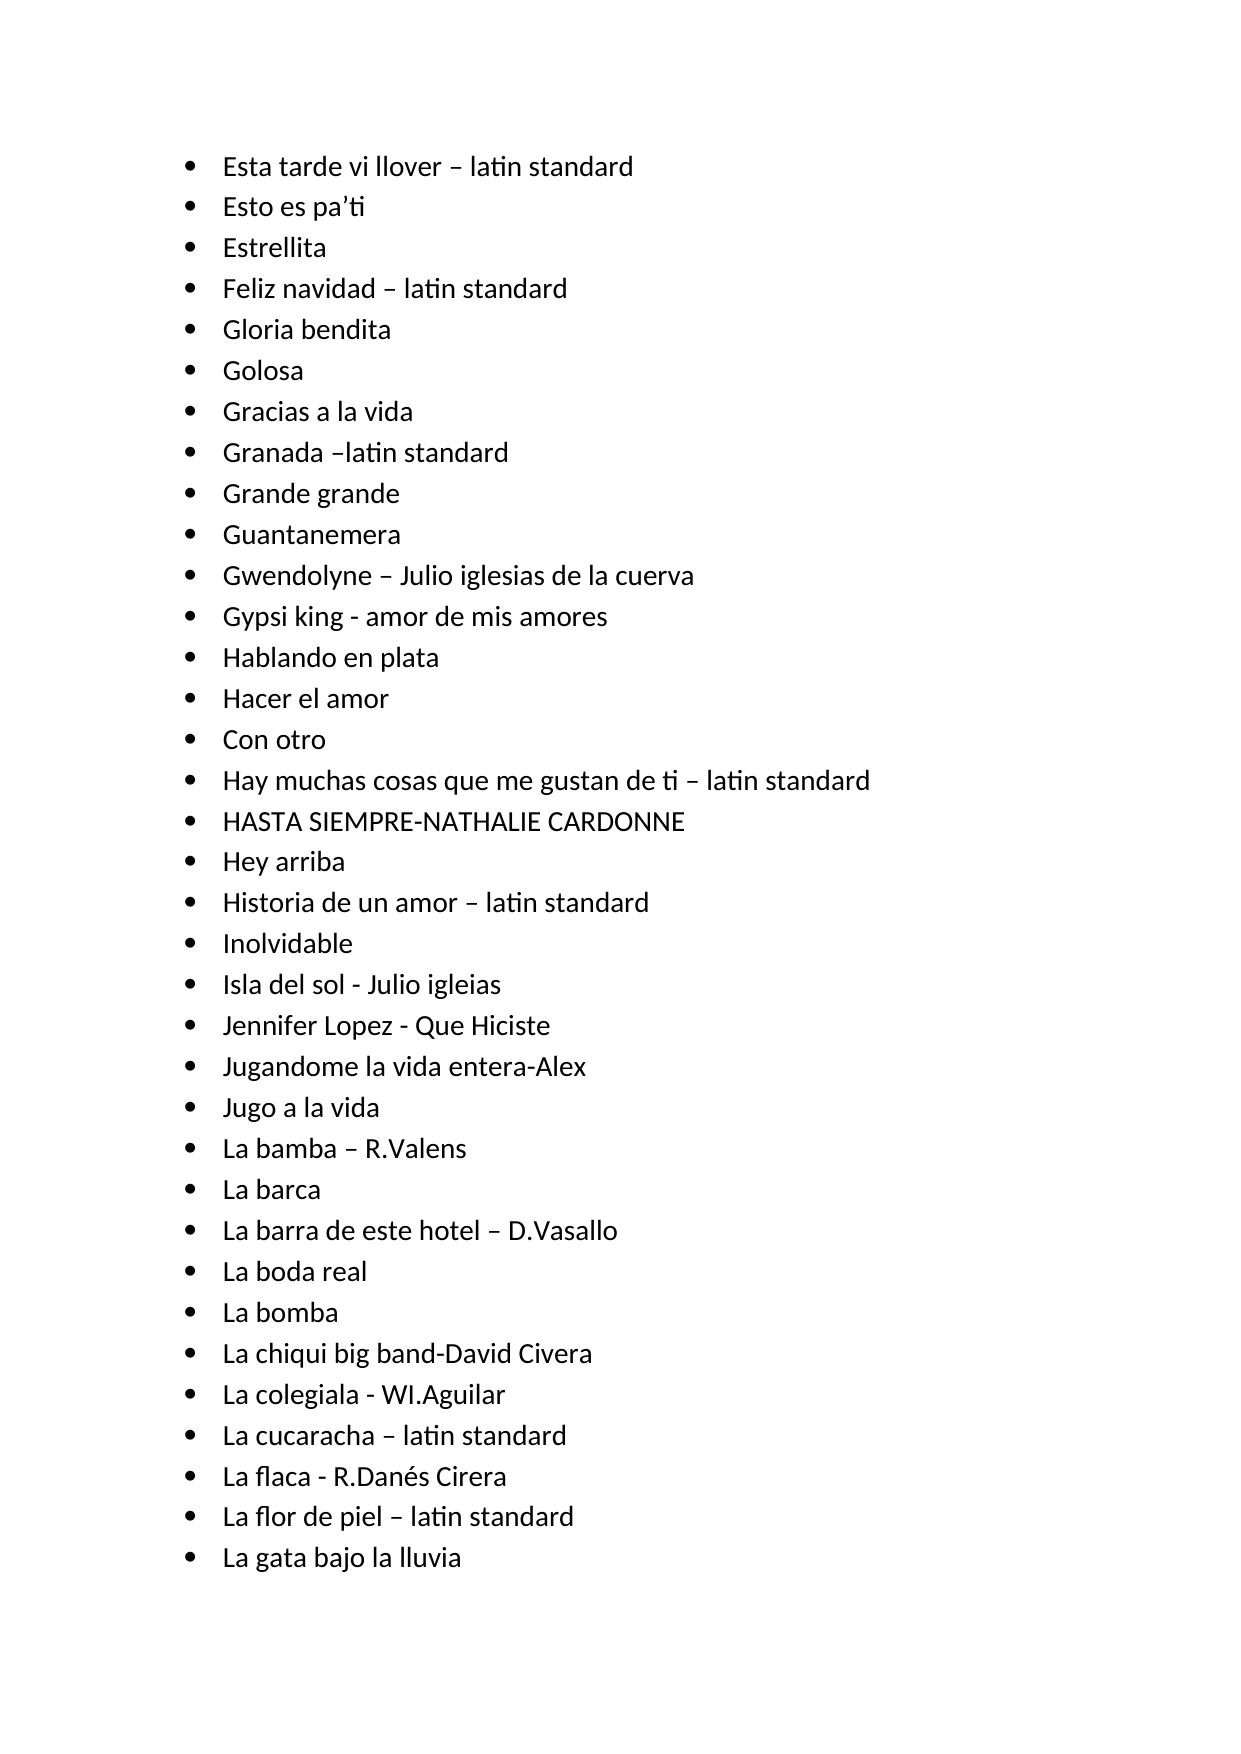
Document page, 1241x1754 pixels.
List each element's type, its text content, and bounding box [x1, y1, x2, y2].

list La barra de este hotel – D.Vasallo [185, 1212, 1093, 1248]
list La gata bajo la lluvia [185, 1539, 1093, 1575]
list Hay muchas cosas que me gustan de ti – latin standard [185, 762, 1093, 797]
list Jugandome la vida entera-Alex [185, 1048, 1093, 1084]
list La colegiala - WI.Aguilar [185, 1376, 1093, 1411]
list La boda real [185, 1253, 1093, 1288]
list Guantanemera [185, 516, 1093, 552]
list Esta tarde vi llover – latin standard [185, 148, 1093, 183]
list Gypsi king - amor de mis amores [185, 598, 1093, 633]
list Feliz navidad – latin standard [185, 270, 1093, 306]
list Jennifer Lopez - Que Hiciste [185, 1007, 1093, 1043]
list La chiqui big band-David Civera [185, 1335, 1093, 1370]
list Gracias a la vida [185, 393, 1093, 429]
list Inolvidable [185, 925, 1093, 961]
list Grande grande [185, 475, 1093, 511]
list La bamba – R.Valens [185, 1130, 1093, 1166]
list Hey arriba [185, 843, 1093, 879]
list Jugo a la vida [185, 1089, 1093, 1125]
list HASTA SIEMPRE-NATHALIE CARDONNE [185, 803, 1093, 838]
list Granada –latin standard [185, 434, 1093, 470]
list La flaca - R.Danés Cirera [185, 1458, 1093, 1493]
list Con otro [185, 721, 1093, 756]
list Golosa [185, 352, 1093, 388]
list Esto es pa’ti [185, 188, 1093, 224]
list La flor de piel – latin standard [185, 1498, 1093, 1534]
list La barca [185, 1171, 1093, 1207]
list Hacer el amor [185, 680, 1093, 715]
list Hablando en plata [185, 639, 1093, 674]
list Historia de un amor – latin standard [185, 884, 1093, 920]
list Gwendolyne – Julio iglesias de la cuerva [185, 557, 1093, 593]
list Estrellita [185, 229, 1093, 265]
list La cucaracha – latin standard [185, 1417, 1093, 1452]
list Gloria bendita [185, 311, 1093, 347]
list La bomba [185, 1294, 1093, 1329]
list Isla del sol - Julio igleias [185, 966, 1093, 1002]
